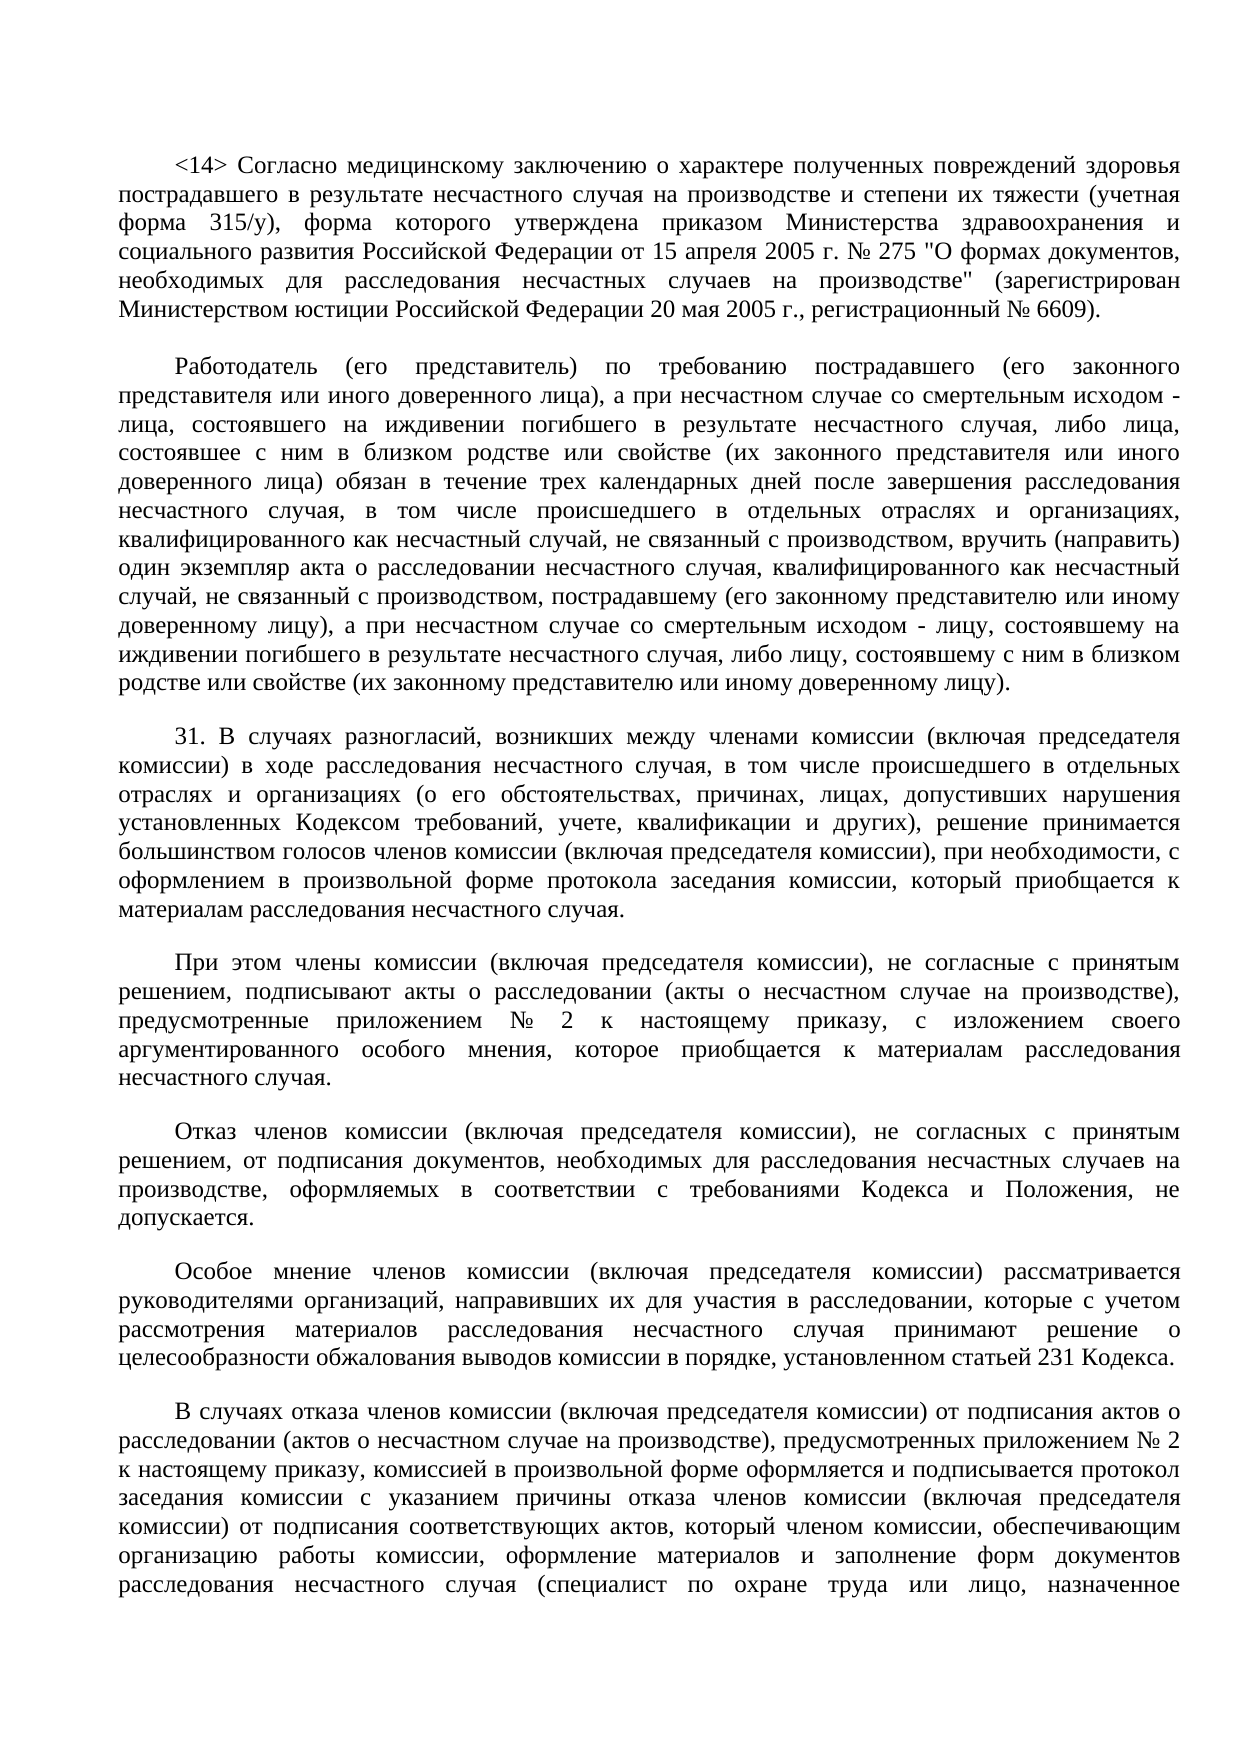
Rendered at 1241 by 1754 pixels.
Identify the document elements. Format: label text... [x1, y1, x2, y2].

text Работодатель (его представитель) по требованию пострадавшего (его законного представителя или иного доверенного лица), а при несчастном случае со смертельным исходом - лица, состоявшего на иждивении погибшего в результате несчастного случая, либо лица, состоявшее с ним в близком родстве или свойстве (их законного представителя или иного доверенного лица) обязан в течение трех календарных дней после завершения расследования несчастного случая, в том числе происшедшего в отдельных отраслях и организациях, квалифицированного как несчастный случай, не связанный с производством, вручить (направить) один экземпляр акта о расследовании несчастного случая, квалифицированного как несчастный случай, не связанный с производством, пострадавшему (его законному представителю или иному доверенному лицу), а при несчастном случае со смертельным исходом - лицу, состоявшему на иждивении погибшего в результате несчастного случая, либо лицу, состоявшему с ним в близком родстве или свойстве (их законному представителю или иному доверенному лицу). [118, 351, 1181, 696]
text Отказ членов комиссии (включая председателя комиссии), не согласных с принятым решением, от подписания документов, необходимых для расследования несчастных случаев на производстве, оформляемых в соответствии с требованиями Кодекса и Положения, не допускается. [118, 1116, 1181, 1231]
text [118, 1396, 1181, 1597]
text При этом члены комиссии (включая председателя комиссии), не согласные с принятым решением, подписывают акты о расследовании (акты о несчастном случае на производстве), предусмотренные приложением № 2 к настоящему приказу, с изложением своего аргументированного особого мнения, которое приобщается к материалам расследования несчастного случая. [118, 947, 1181, 1091]
text Особое мнение членов комиссии (включая председателя комиссии) рассматривается руководителями организаций, направивших их для участия в расследовании, которые с учетом рассмотрения материалов расследования несчастного случая принимают решение о целесообразности обжалования выводов комиссии в порядке, установленном статьей 231 Кодекса. [118, 1256, 1181, 1371]
text <14> Согласно медицинскому заключению о характере полученных повреждений здоровья пострадавшего в результате несчастного случая на производстве и степени их тяжести (учетная форма 315/у), форма которого утверждена приказом Министерства здравоохранения и социального развития Российской Федерации от 15 апреля 2005 г. № 275 "О формах документов, необходимых для расследования несчастных случаев на производстве" (зарегистрирован Министерством юстиции Российской Федерации 20 мая 2005 г., регистрационный № 6609). [118, 150, 1181, 322]
text 31. В случаях разногласий, возникших между членами комиссии (включая председателя комиссии) в ходе расследования несчастного случая, в том числе происшедшего в отдельных отраслях и организациях (о его обстоятельствах, причинах, лицах, допустивших нарушения установленных Кодексом требований, учете, квалификации и других), решение принимается большинством голосов членов комиссии (включая председателя комиссии), при необходимости, с оформлением в произвольной форме протокола заседания комиссии, который приобщается к материалам расследования несчастного случая. [118, 721, 1181, 922]
